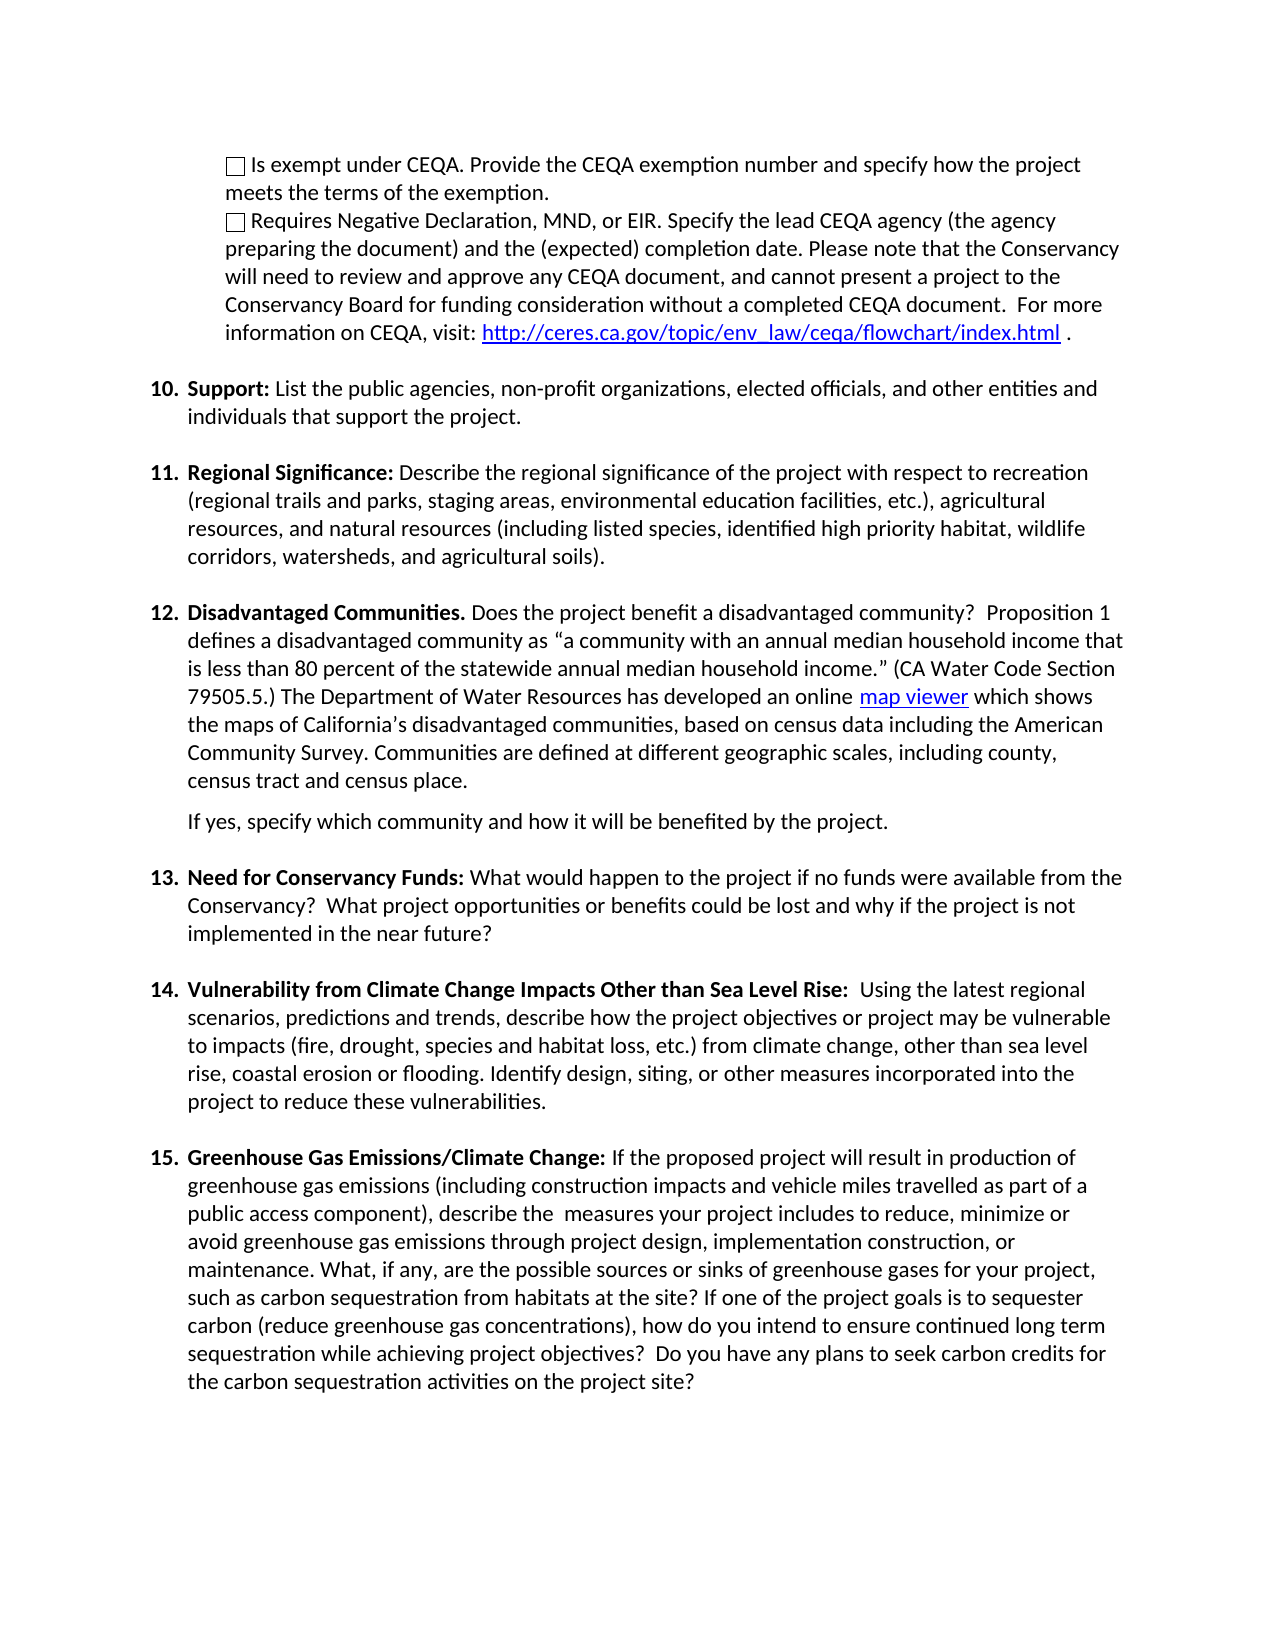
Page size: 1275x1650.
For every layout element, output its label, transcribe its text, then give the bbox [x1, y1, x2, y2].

text Requires Negative Declaration, MND, or EIR. Specify the lead CEQA agency (the agency preparing the document) and the (expected) completion date. Please note that the Conservancy will need to review and approve any CEQA document, and cannot present a project to the Conservancy Board for funding consideration without a completed CEQA document. For more information on CEQA, visit: http://ceres.ca.gov/topic/env_law/ceqa/flowchart/index.html . [225, 206, 1125, 346]
list Vulnerability from Climate Change Impacts Other than Sea Level Rise: Using the latest regional scenarios, predictions and trends, describe how the project objectives or project may be vulnerable to impacts (fire, drought, species and habitat loss, etc.) from climate change, other than sea level rise, coastal erosion or flooding. Identify design, siting, or other measures incorporated into the project to reduce these vulnerabilities. [150, 975, 1125, 1115]
list Need for Conservancy Funds: What would happen to the project if no funds were available from the Conservancy? What project opportunities or benefits could be lost and why if the project is not implemented in the near future? [150, 863, 1125, 947]
text If yes, specify which community and how it will be benefited by the project. [150, 807, 1125, 835]
list Disadvantaged Communities. Does the project benefit a disadvantaged community? Proposition 1 defines a disadvantaged community as “a community with an annual median household income that is less than 80 percent of the statewide annual median household income.” (CA Water Code Section 79505.5.) The Department of Water Resources has developed an online map viewer which shows the maps of California’s disadvantaged communities, based on census data including the American Community Survey. Communities are defined at different geographic scales, including county, census tract and census place. [150, 598, 1125, 794]
list Greenhouse Gas Emissions/Climate Change: If the proposed project will result in production of greenhouse gas emissions (including construction impacts and vehicle miles travelled as part of a public access component), describe the measures your project includes to reduce, minimize or avoid greenhouse gas emissions through project design, implementation construction, or maintenance. What, if any, are the possible sources or sinks of greenhouse gases for your project, such as carbon sequestration from habitats at the site? If one of the project goals is to sequester carbon (reduce greenhouse gas concentrations), how do you intend to ensure continued long term sequestration while achieving project objectives? Do you have any plans to seek carbon credits for the carbon sequestration activities on the project site? [150, 1143, 1125, 1395]
list Regional Significance: Describe the regional significance of the project with respect to recreation (regional trails and parks, staging areas, environmental education facilities, etc.), agricultural resources, and natural resources (including listed species, identified high priority habitat, wildlife corridors, watersheds, and agricultural soils). [150, 458, 1125, 570]
text Is exempt under CEQA. Provide the CEQA exemption number and specify how the project meets the terms of the exemption. [225, 150, 1125, 206]
list Support: List the public agencies, non-profit organizations, elected officials, and other entities and individuals that support the project. [150, 374, 1125, 430]
